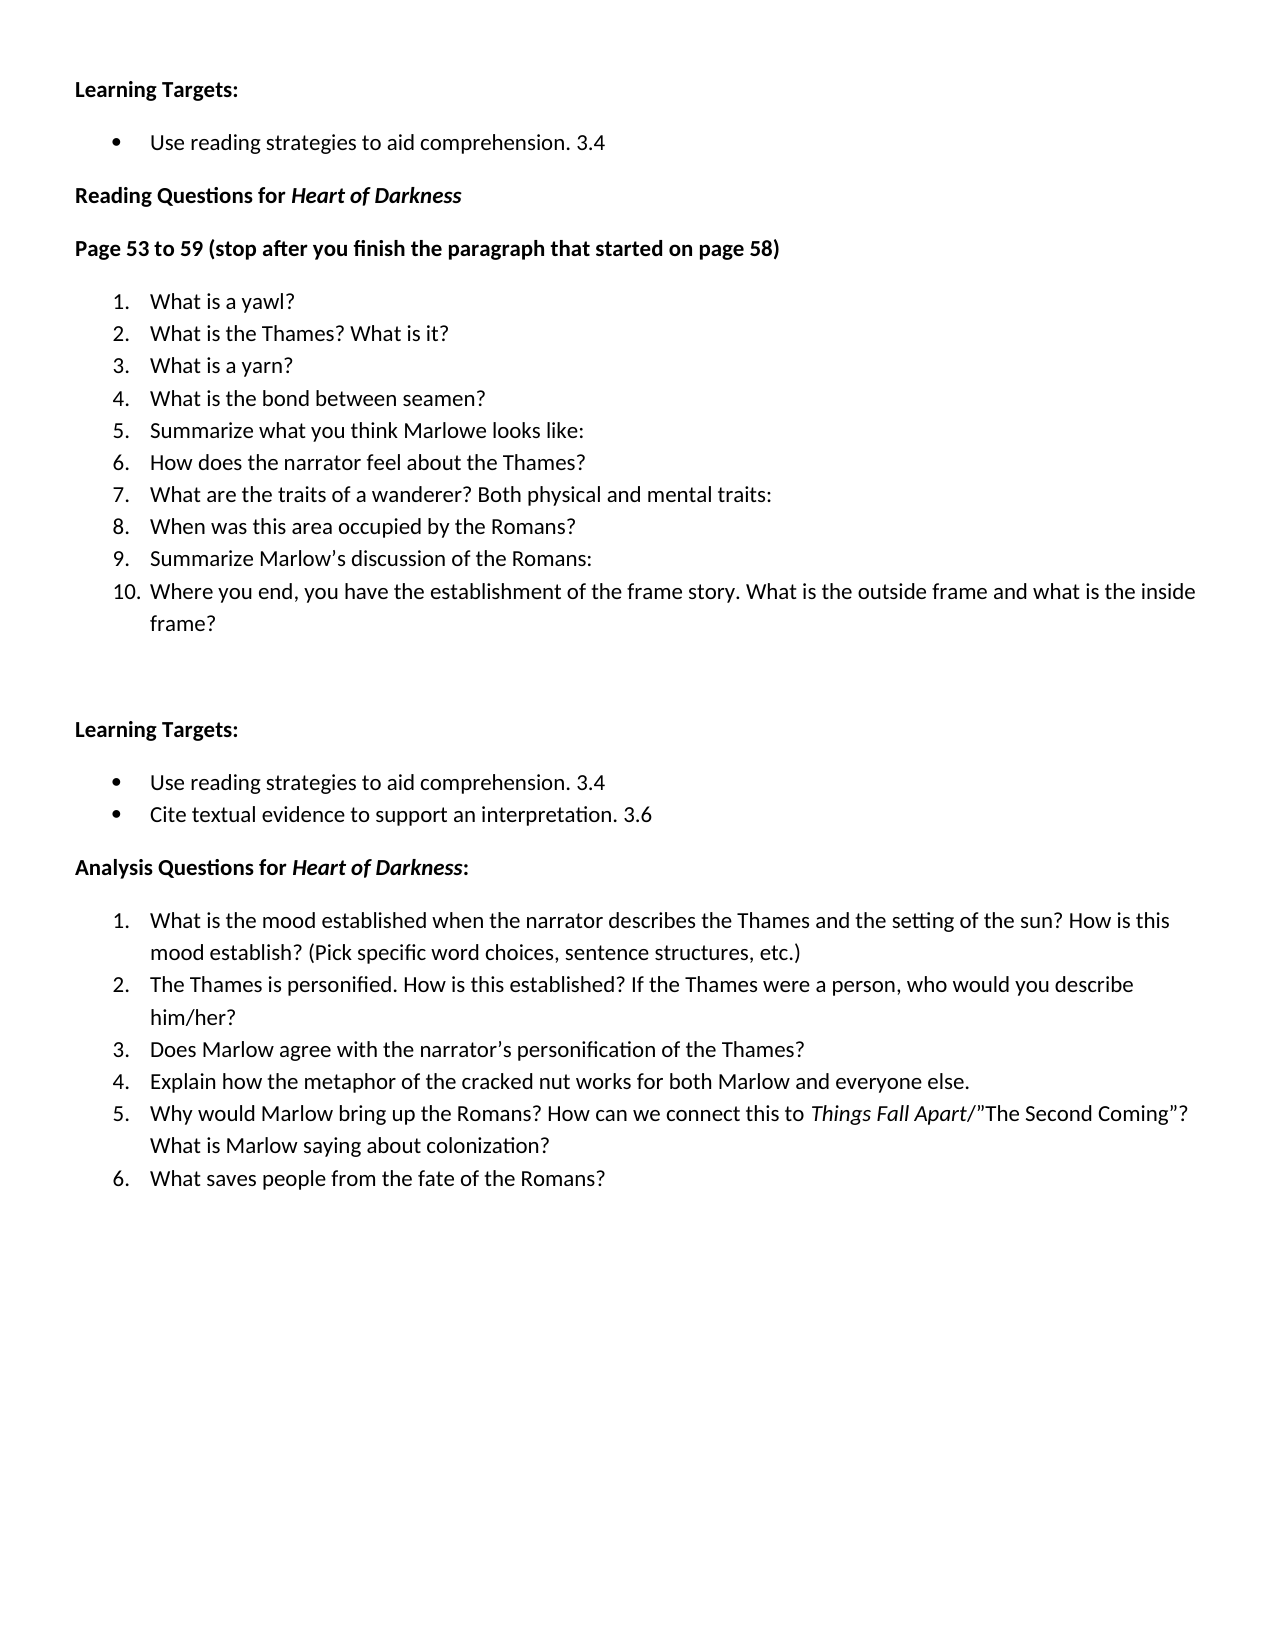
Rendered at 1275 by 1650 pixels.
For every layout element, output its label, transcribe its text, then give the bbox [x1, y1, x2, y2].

list What is the Thames? What is it? [112, 319, 1200, 347]
list What is the mood established when the narrator describes the Thames and the setting of the sun? How is this mood establish? (Pick specific word choices, sentence structures, etc.) [112, 906, 1200, 966]
list Why would Marlow bring up the Romans? How can we connect this to Things Fall Apart/”The Second Coming”? What is Marlow saying about colonization? [112, 1099, 1200, 1159]
list How does the narrator feel about the Thames? [112, 448, 1200, 476]
list What saves people from the fate of the Romans? [112, 1164, 1200, 1192]
list Summarize Marlow’s discussion of the Romans: [112, 544, 1200, 573]
list Does Marlow agree with the narrator’s personification of the Thames? [112, 1035, 1200, 1063]
text Reading Questions for Heart of Darkness [75, 181, 1200, 209]
list Use reading strategies to aid comprehension. 3.4 [112, 128, 1200, 156]
list What is a yawl? [112, 287, 1200, 315]
list Explain how the metaphor of the cracked nut works for both Marlow and everyone else. [112, 1067, 1200, 1095]
list Summarize what you think Marlowe looks like: [112, 416, 1200, 444]
list The Thames is personified. How is this established? If the Thames were a person, who would you describe him/her? [112, 971, 1200, 1031]
list Cite textual evidence to support an interpretation. 3.6 [112, 800, 1200, 828]
list When was this area occupied by the Romans? [112, 512, 1200, 540]
list What is the bond between seamen? [112, 384, 1200, 412]
list Where you end, you have the establishment of the frame story. What is the outside frame and what is the inside frame? [112, 577, 1200, 637]
text Page 53 to 59 (stop after you finish the paragraph that started on page 58) [75, 234, 1200, 262]
list What is a yarn? [112, 351, 1200, 379]
list Use reading strategies to aid comprehension. 3.4 [112, 768, 1200, 796]
list What are the traits of a wanderer? Both physical and mental traits: [112, 480, 1200, 508]
text Learning Targets: [75, 75, 1200, 103]
text Learning Targets: [75, 715, 1200, 743]
text Analysis Questions for Heart of Darkness: [75, 853, 1200, 881]
